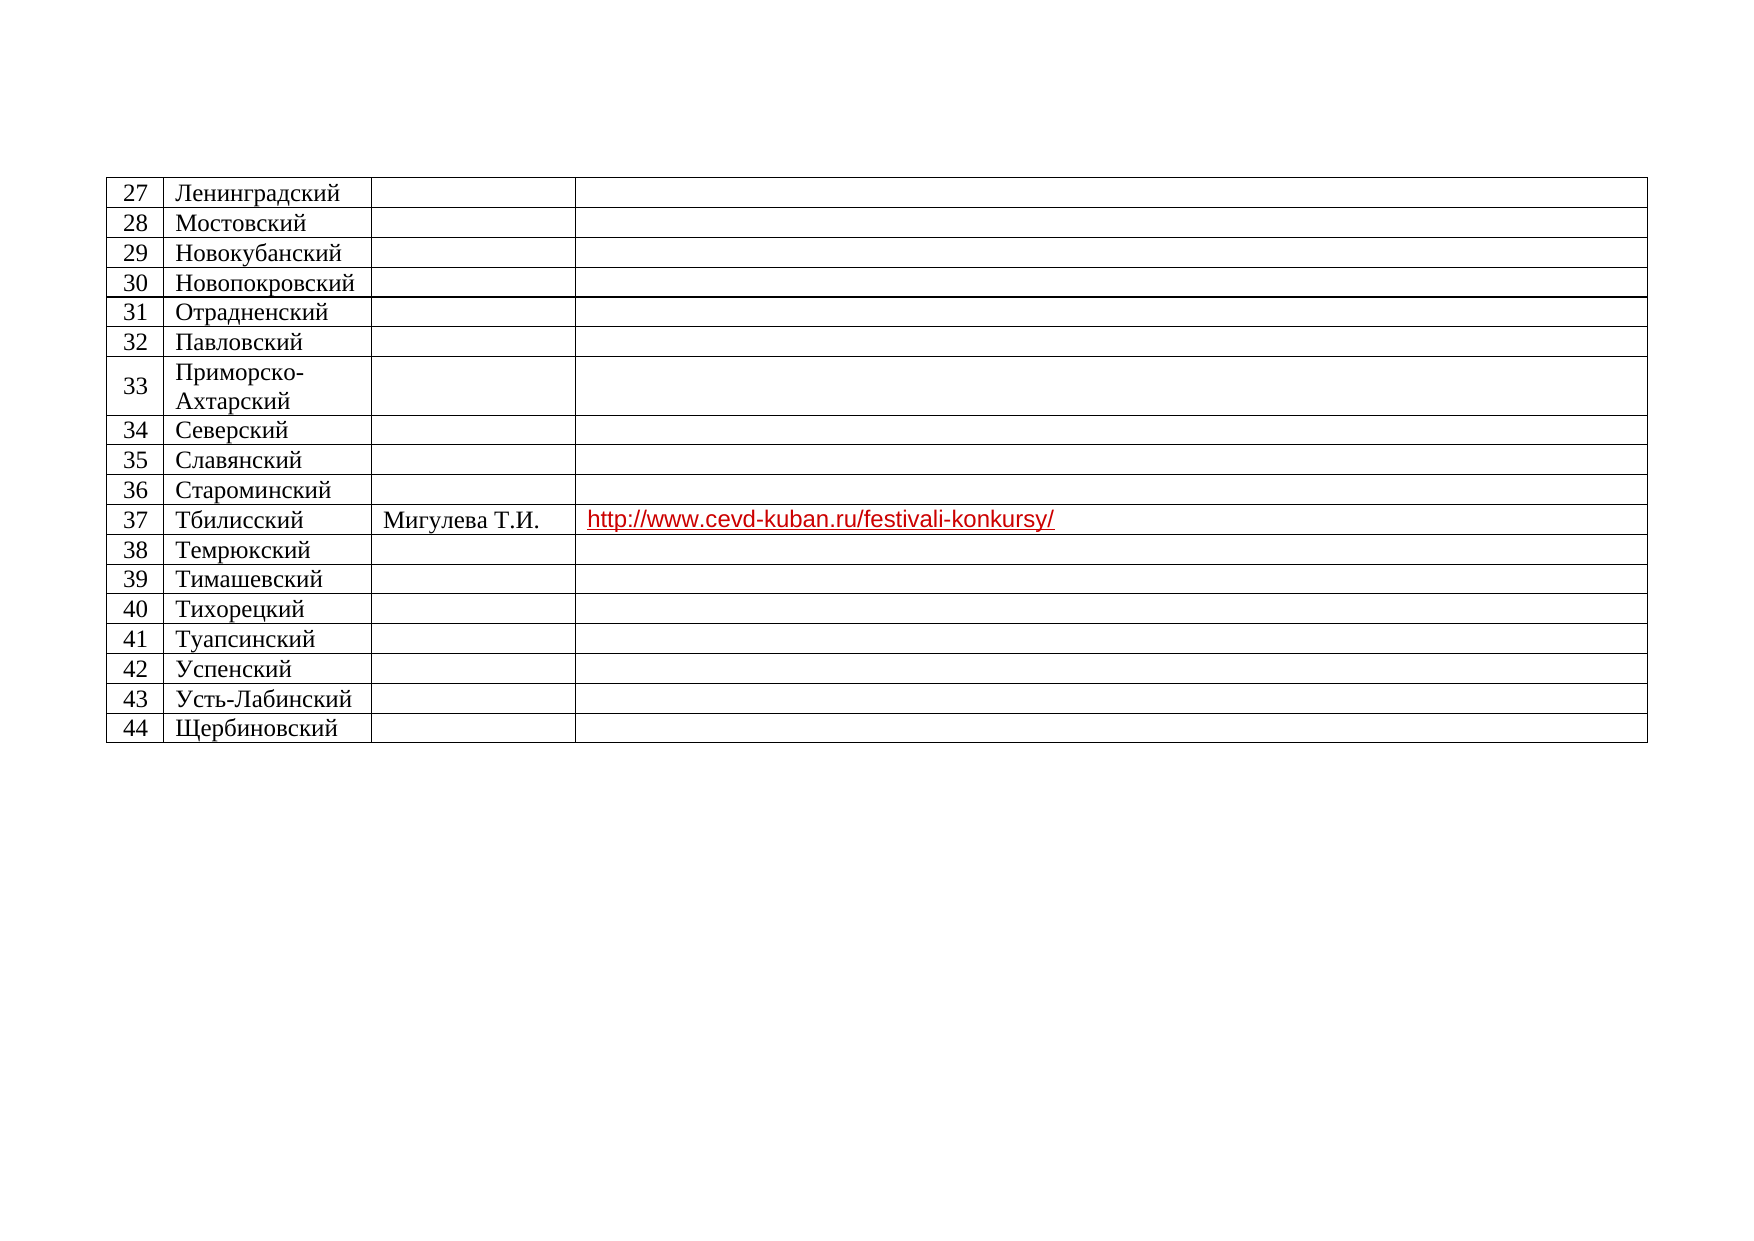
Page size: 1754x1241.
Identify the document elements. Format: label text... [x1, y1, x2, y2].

table_cell 28 [107, 208, 163, 237]
table_cell Туапсинский [164, 624, 371, 653]
table_cell 39 [107, 565, 163, 593]
table_cell 33 [107, 357, 163, 414]
table_cell 44 [107, 714, 163, 742]
table_cell 34 [107, 416, 163, 444]
table_cell 31 [107, 298, 163, 326]
table_cell 36 [107, 475, 163, 504]
table_cell [576, 178, 1647, 207]
table_cell Щербиновский [164, 714, 371, 742]
table_cell Новокубанский [164, 238, 371, 267]
table_cell [372, 445, 575, 474]
table_cell 38 [107, 535, 163, 563]
table_cell [372, 238, 575, 267]
table_cell [372, 327, 575, 356]
table_cell Староминский [164, 475, 371, 504]
table_cell [372, 268, 575, 296]
table_cell Тбилисский [164, 505, 371, 534]
table_cell [372, 684, 575, 712]
table_cell 32 [107, 327, 163, 356]
table_cell 43 [107, 684, 163, 712]
table_cell 42 [107, 654, 163, 683]
table_cell [576, 565, 1647, 593]
table_cell Ленинградский [164, 178, 371, 207]
table_cell [576, 298, 1647, 326]
table_cell [576, 327, 1647, 356]
table_cell [576, 654, 1647, 683]
table_cell [576, 445, 1647, 474]
table_cell Усть-Лабинский [164, 684, 371, 712]
table_cell [372, 416, 575, 444]
table_cell 27 [107, 178, 163, 207]
table_cell [576, 714, 1647, 742]
table_cell Тихорецкий [164, 594, 371, 623]
table_cell [372, 714, 575, 742]
table_cell [576, 535, 1647, 563]
table_cell 40 [107, 594, 163, 623]
table_cell 35 [107, 445, 163, 474]
table_cell [576, 268, 1647, 296]
table_cell Мигулева Т.И. [372, 505, 575, 534]
table_cell Тимашевский [164, 565, 371, 593]
table_cell [576, 594, 1647, 623]
table_cell Павловский [164, 327, 371, 356]
table_cell [372, 357, 575, 414]
table_cell Новопокровский [164, 268, 371, 296]
table_cell [576, 416, 1647, 444]
table_cell [576, 475, 1647, 504]
table_cell [576, 238, 1647, 267]
table_cell 29 [107, 238, 163, 267]
table_cell 41 [107, 624, 163, 653]
table_cell [372, 624, 575, 653]
table_cell Славянский [164, 445, 371, 474]
table_cell [372, 565, 575, 593]
table_cell [372, 654, 575, 683]
table_cell [372, 208, 575, 237]
table_cell [372, 475, 575, 504]
table_cell 30 [107, 268, 163, 296]
table_cell Темрюкский [164, 535, 371, 563]
table_cell [372, 298, 575, 326]
table_cell [576, 357, 1647, 414]
table_cell Отрадненский [164, 298, 371, 326]
table_cell [576, 684, 1647, 712]
table_cell [576, 208, 1647, 237]
table_cell [576, 624, 1647, 653]
table_cell [372, 535, 575, 563]
table_cell Приморско-Ахтарский [164, 357, 371, 414]
table_cell [372, 594, 575, 623]
table_cell http://www.cevd-kuban.ru/festivali-konkursy/ [576, 505, 1647, 534]
table_cell Северский [164, 416, 371, 444]
table_cell [372, 178, 575, 207]
table_cell Успенский [164, 654, 371, 683]
table_cell 37 [107, 505, 163, 534]
table_cell Мостовский [164, 208, 371, 237]
